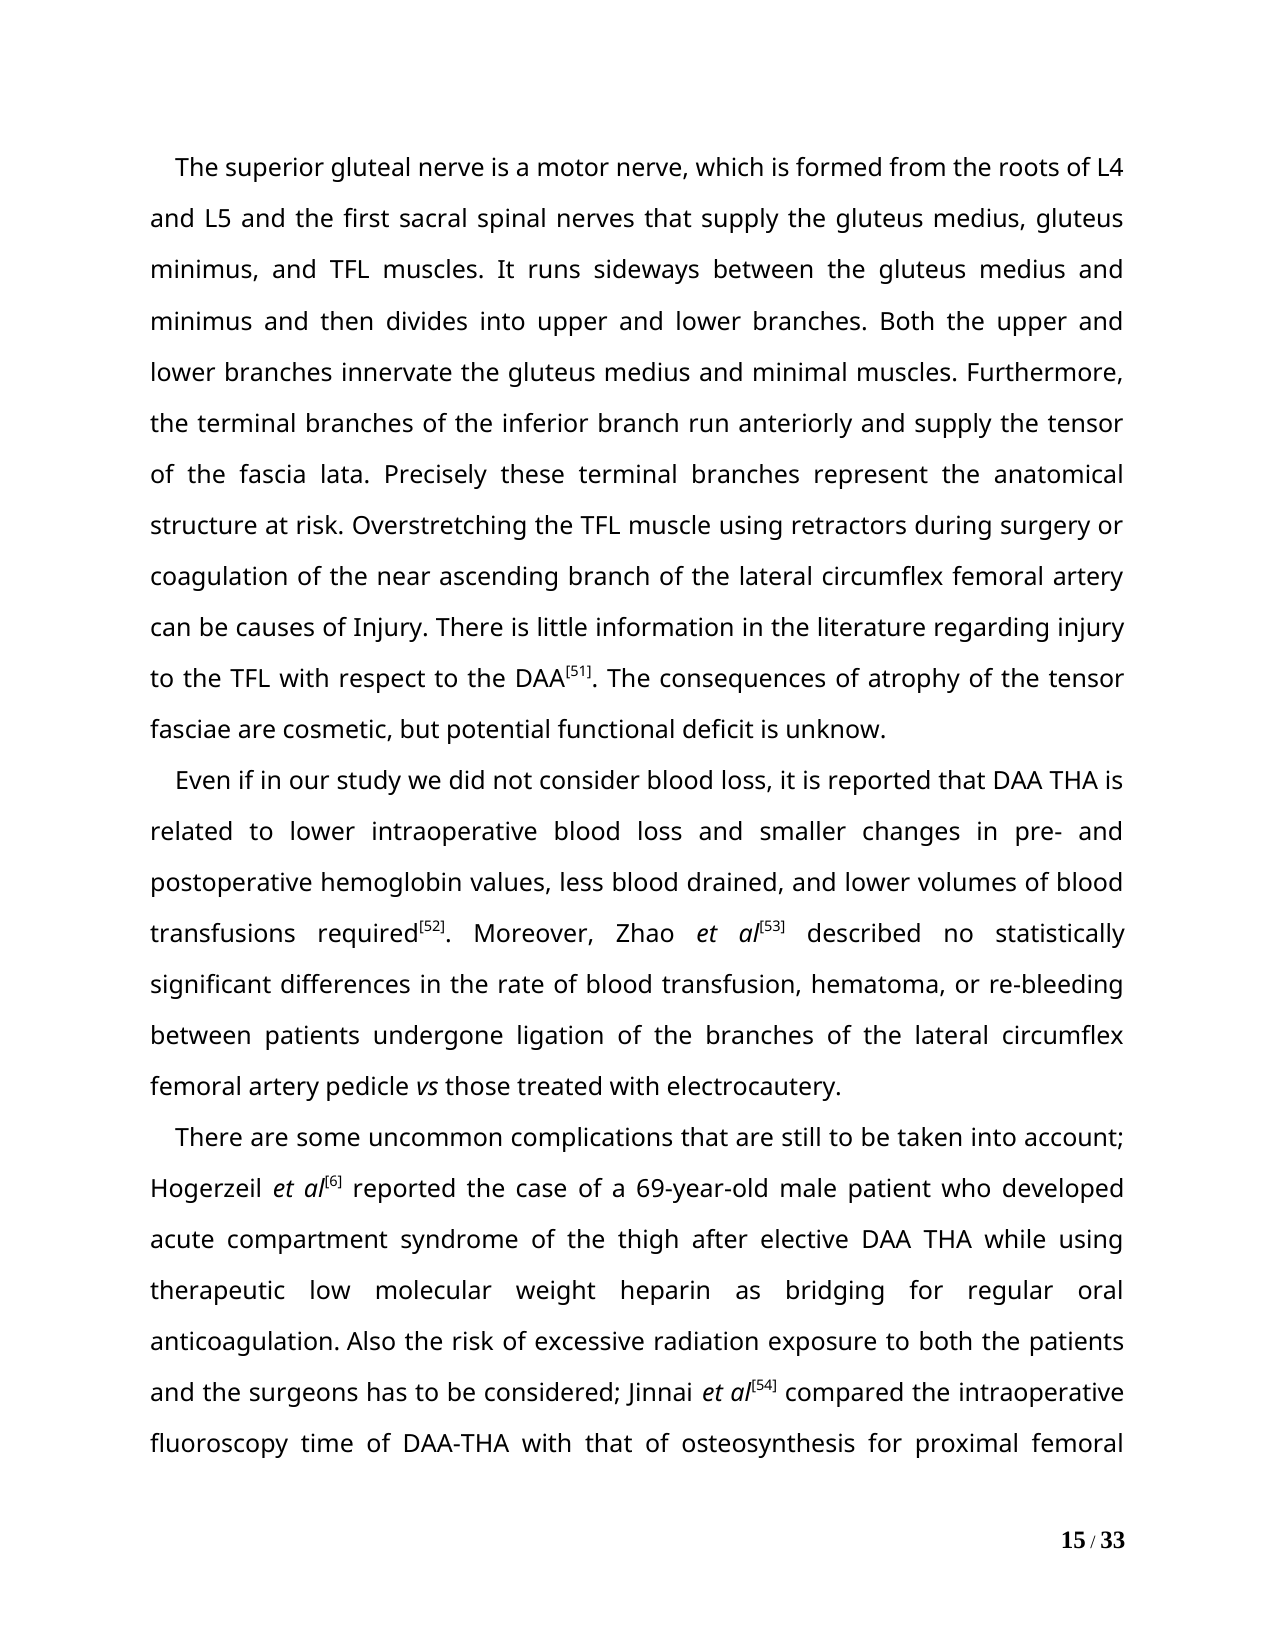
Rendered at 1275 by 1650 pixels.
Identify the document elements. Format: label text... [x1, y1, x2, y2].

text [150, 1120, 1125, 1460]
text Even if in our study we did not consider blood loss, it is reported that DAA THA is related to lower intraoperative blood loss and smaller changes in pre- and postoperative hemoglobin values, less blood drained, and lower volumes of blood transfusions required[52]. Moreover, Zhao et al[53] described no statistically significant differences in the rate of blood transfusion, hematoma, or re-bleeding between patients undergone ligation of the branches of the lateral circumflex femoral artery pedicle vs those treated with electrocautery. [150, 762, 1125, 1103]
text The superior gluteal nerve is a motor nerve, which is formed from the roots of L4 and L5 and the first sacral spinal nerves that supply the gluteus medius, gluteus minimus, and TFL muscles. It runs sideways between the gluteus medius and minimus and then divides into upper and lower branches. Both the upper and lower branches innervate the gluteus medius and minimal muscles. Furthermore, the terminal branches of the inferior branch run anteriorly and supply the tensor of the fascia lata. Precisely these terminal branches represent the anatomical structure at risk. Overstretching the TFL muscle using retractors during surgery or coagulation of the near ascending branch of the lateral circumflex femoral artery can be causes of Injury. There is little information in the literature regarding injury to the TFL with respect to the DAA[51]. The consequences of atrophy of the tensor fasciae are cosmetic, but potential functional deficit is unknow. [150, 150, 1125, 746]
